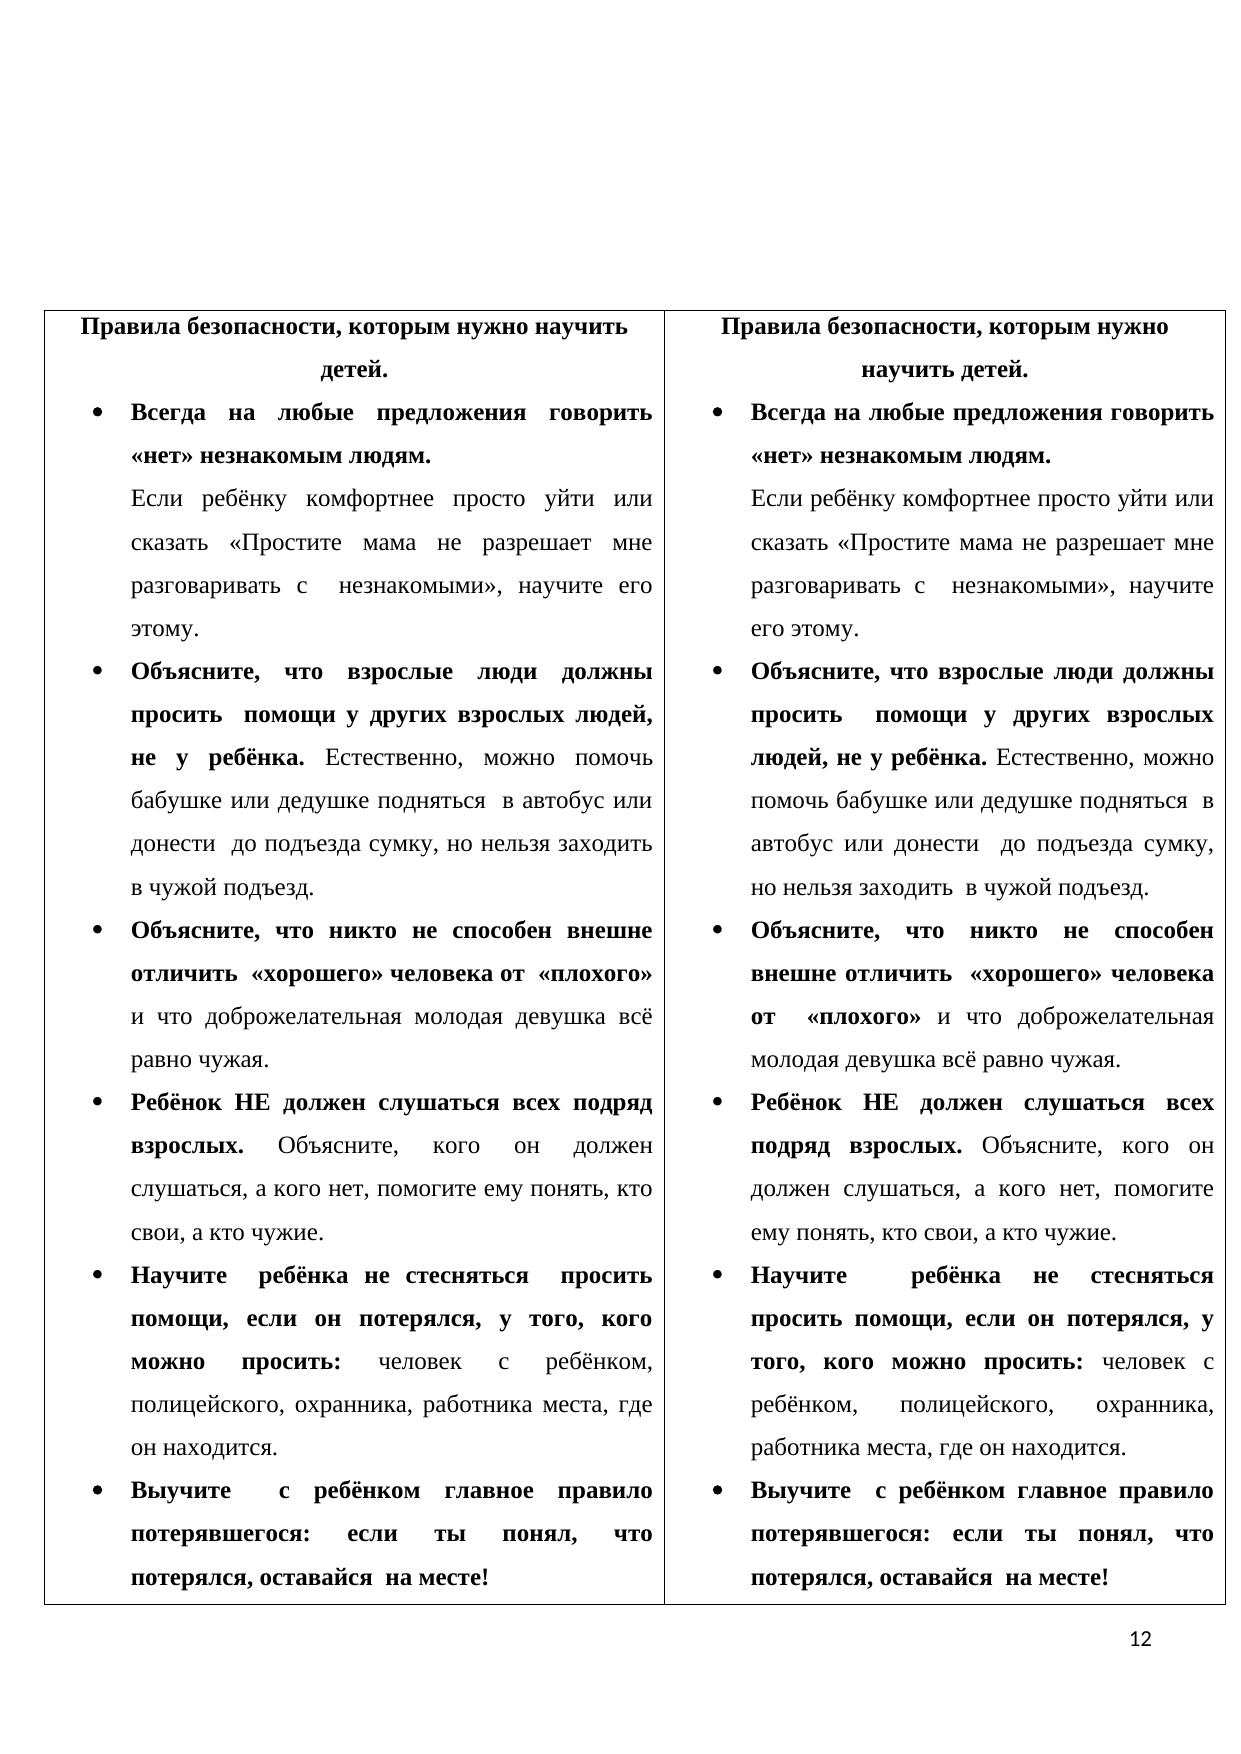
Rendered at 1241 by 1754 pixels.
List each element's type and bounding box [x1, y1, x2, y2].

table_header [45, 311, 664, 1603]
table_header [665, 311, 1225, 1603]
